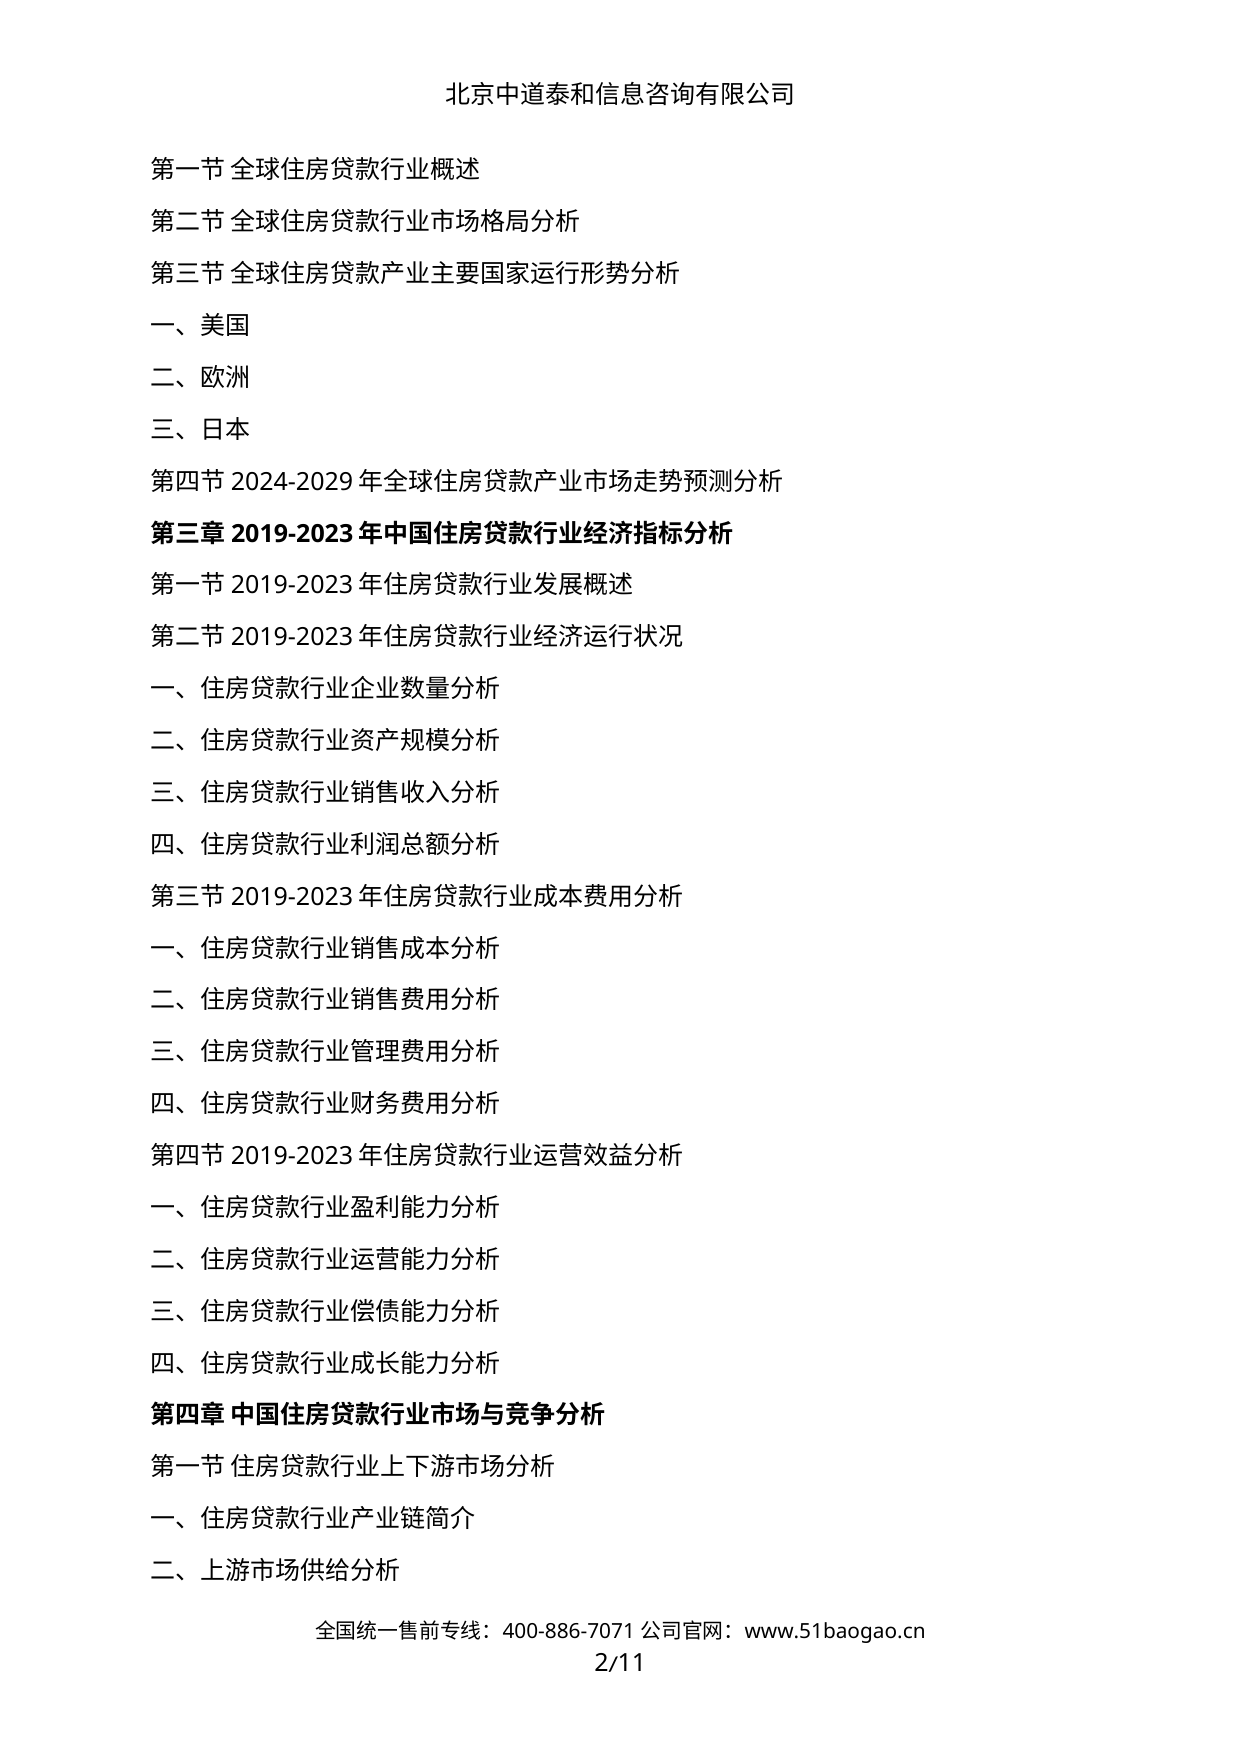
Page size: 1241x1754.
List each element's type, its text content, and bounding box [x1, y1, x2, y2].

text 二、住房贷款行业资产规模分析 [150, 721, 1090, 757]
text 一、住房贷款行业销售成本分析 [150, 928, 1090, 964]
text 四、住房贷款行业成长能力分析 [150, 1343, 1090, 1379]
text 三、住房贷款行业销售收入分析 [150, 772, 1090, 809]
text 一、住房贷款行业企业数量分析 [150, 669, 1090, 705]
text 三、住房贷款行业偿债能力分析 [150, 1291, 1090, 1327]
text 第四节 2019-2023年住房贷款行业运营效益分析 [150, 1136, 1090, 1172]
text 三、日本 [150, 409, 1090, 446]
text 第四节 2024-2029年全球住房贷款产业市场走势预测分析 [150, 461, 1090, 497]
text 第一节 全球住房贷款行业概述 [150, 150, 1090, 186]
text 第三节 2019-2023年住房贷款行业成本费用分析 [150, 876, 1090, 912]
text 第二节 全球住房贷款行业市场格局分析 [150, 202, 1090, 238]
text 第四章 中国住房贷款行业市场与竞争分析 [150, 1395, 1090, 1431]
text 二、住房贷款行业运营能力分析 [150, 1239, 1090, 1276]
text 第三节 全球住房贷款产业主要国家运行形势分析 [150, 254, 1090, 290]
text 第二节 2019-2023年住房贷款行业经济运行状况 [150, 617, 1090, 653]
text 第一节 住房贷款行业上下游市场分析 [150, 1447, 1090, 1483]
text 一、住房贷款行业产业链简介 [150, 1499, 1090, 1535]
text 一、住房贷款行业盈利能力分析 [150, 1187, 1090, 1224]
text 四、住房贷款行业利润总额分析 [150, 824, 1090, 861]
text 第一节 2019-2023年住房贷款行业发展概述 [150, 565, 1090, 601]
text 二、上游市场供给分析 [150, 1551, 1090, 1587]
text 一、美国 [150, 306, 1090, 342]
text 三、住房贷款行业管理费用分析 [150, 1032, 1090, 1068]
text 第三章 2019-2023年中国住房贷款行业经济指标分析 [150, 513, 1090, 549]
text 二、欧洲 [150, 357, 1090, 394]
text 四、住房贷款行业财务费用分析 [150, 1084, 1090, 1120]
text 二、住房贷款行业销售费用分析 [150, 980, 1090, 1016]
